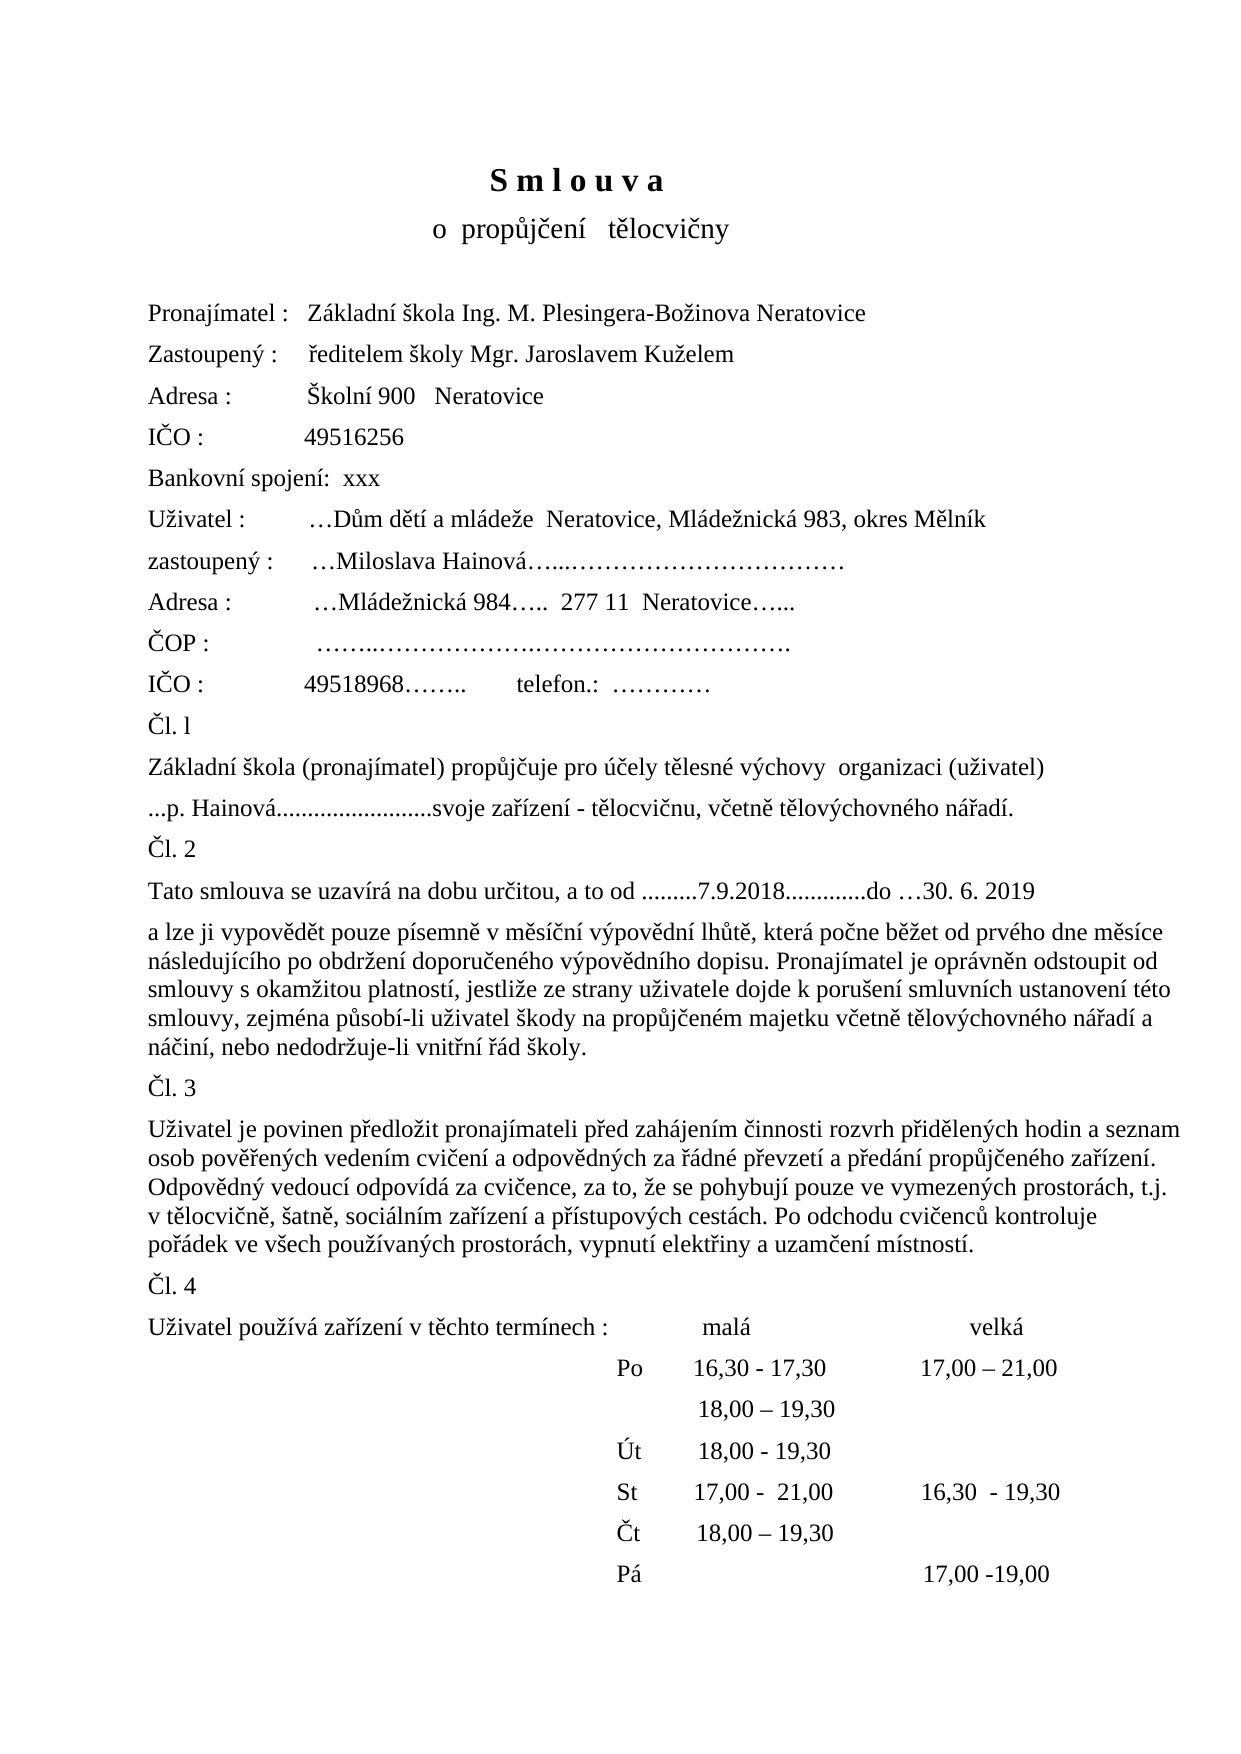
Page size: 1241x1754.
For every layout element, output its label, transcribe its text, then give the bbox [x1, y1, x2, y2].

text St 17,00 - 21,00 16,30 - 19,30 [148, 1477, 1093, 1506]
text Bankovní spojení: xxx [148, 463, 1093, 492]
text Pá 17,00 -19,00 [148, 1559, 1093, 1588]
text Pronajímatel : Základní škola Ing. M. Plesingera-Božinova Neratovice [148, 298, 1093, 327]
text o propůjčení tělocvičny [148, 211, 1211, 244]
text Čl. l [148, 711, 1093, 739]
subtitle Zastoupený : ředitelem školy Mgr. Jaroslavem Kuželem [148, 339, 1093, 368]
text Čl. 2 [148, 834, 1093, 863]
text Čl. 4 [148, 1271, 1093, 1299]
text Tato smlouva se uzavírá na dobu určitou, a to od .........7.9.2018.............do …30. 6. 2019 [148, 876, 1240, 904]
text a lze ji vypovědět pouze písemně v měsíční výpovědní lhůtě, která počne běžet od prvého dne měsíce následujícího po obdržení doporučeného výpovědního dopisu. Pronajímatel je oprávněn odstoupit od smlouvy s okamžitou platností, jestliže ze strany uživatele dojde k porušení smluvních ustanovení této smlouvy, zejména působí-li uživatel škody na propůjčeném majetku včetně tělovýchovného nářadí a náčiní, nebo nedodržuje-li vnitřní řád školy. [148, 917, 1181, 1061]
text Po 16,30 - 17,30 17,00 – 21,00 [148, 1353, 1093, 1382]
text Čt 18,00 – 19,30 [148, 1518, 1093, 1547]
subtitle Základní škola (pronajímatel) propůjčuje pro účely tělesné výchovy organizaci (uživatel) [148, 752, 1240, 781]
text 18,00 – 19,30 [148, 1394, 1093, 1423]
text IČO : 49516256 [148, 422, 1093, 451]
subtitle ...p. Hainová.........................svoje zařízení - tělocvičnu, včetně tělovýchovného nářadí. [148, 793, 1240, 822]
text Čl. 3 [148, 1073, 1093, 1102]
text ČOP : ……..……………….…………………………. [148, 628, 1093, 657]
subtitle Uživatel je povinen předložit pronajímateli před zahájením činnosti rozvrh přidělených hodin a seznam osob pověřených vedením cvičení a odpovědných za řádné převzetí a předání propůjčeného zařízení. Odpovědný vedoucí odpovídá za cvičence, za to, že se pohybují pouze ve vymezených prostorách, t.j. v tělocvičně, šatně, sociálním zařízení a přístupových cestách. Po odchodu cvičenců kontroluje pořádek ve všech používaných prostorách, vypnutí elektřiny a uzamčení místností. [148, 1114, 1181, 1258]
text Adresa : Školní 900 Neratovice [148, 381, 1093, 409]
text IČO : 49518968…….. telefon.: ………… [148, 669, 1093, 698]
text Adresa : …Mládežnická 984….. 277 11 Neratovice…... [148, 587, 1093, 616]
text Uživatel používá zařízení v těchto termínech : malá velká [148, 1312, 1093, 1341]
text S m l o u v a [148, 160, 1211, 198]
text Uživatel : …Dům dětí a mládeže Neratovice, Mládežnická 983, okres Mělník [148, 504, 1093, 533]
text Út 18,00 - 19,30 [148, 1436, 1093, 1464]
text zastoupený : …Miloslava Hainová…...…………………………… [148, 546, 1093, 574]
